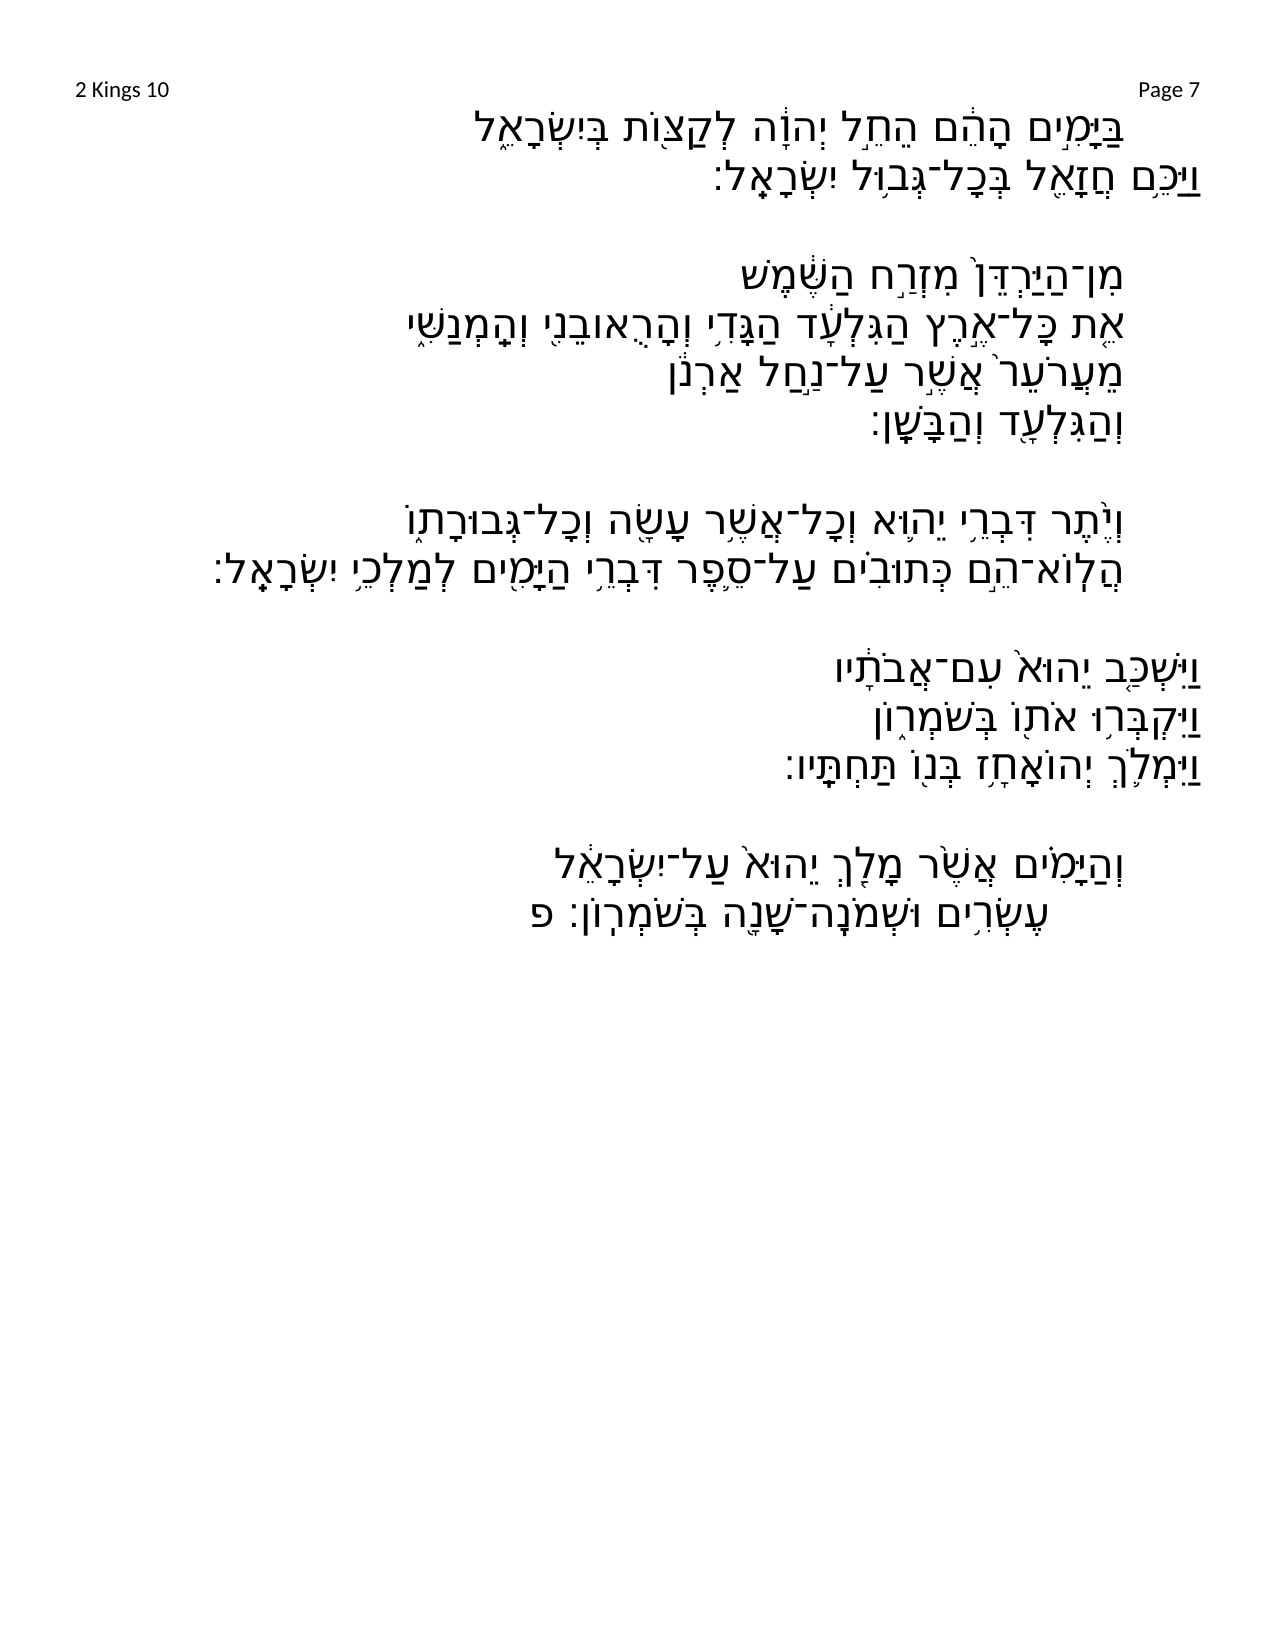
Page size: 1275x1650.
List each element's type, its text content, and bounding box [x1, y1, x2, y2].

text וַיִּמְלֹ֛ךְ יְהוֹאָחָ֥ז בְּנ֖וֹ תַּחְתָּֽיו׃ [75, 741, 1200, 789]
text מִן־הַיַּרְדֵּן֙ מִזְרַ֣ח הַשֶּׁ֔מֶשׁ [75, 251, 1200, 299]
text מֵעֲרֹעֵר֙ אֲשֶׁ֣ר עַל־נַ֣חַל אַרְנֹ֔ן [75, 348, 1200, 397]
text וְיֶ֙תֶר דִּבְרֵ֥י יֵה֛וּא וְכָל־אֲשֶׁ֥ר עָשָׂ֖ה וְכָל־גְּבוּרָת֑וֹ [75, 496, 1200, 544]
text וַיִּשְׁכַּ֤ב יֵהוּא֙ עִם־אֲבֹתָ֔יו [75, 644, 1200, 692]
text וַיַּכֵּ֥ם חֲזָאֵ֖ל בְּכָל־גְּב֥וּל יִשְׂרָאֵֽל׃ [75, 152, 1200, 200]
text וַיִּקְבְּר֥וּ אֹת֖וֹ בְּשֹׁמְר֑וֹן [75, 692, 1200, 741]
text הֲלֽוֹא־הֵ֣ם כְּתוּבִ֗ים עַל־סֵ֛פֶר דִּבְרֵ֥י הַיָּמִ֖ים לְמַלְכֵ֥י יִשְׂרָאֵֽל׃ [75, 544, 1200, 593]
text וְהַגִּלְעָ֖ד וְהַבָּשָֽׁן׃ [75, 397, 1200, 445]
text וְהַיָּמִ֗ים אֲשֶׁ֙ר מָלַ֤ךְ יֵהוּא֙ עַל־יִשְׂרָאֵ֔ל [75, 840, 1200, 889]
text עֶשְׂרִ֥ים וּשְׁמֹנֶֽה־שָׁנָ֖ה בְּשֹׁמְרֽוֹן׃ פ [75, 889, 1200, 937]
text אֵ֚ת כָּל־אֶ֣רֶץ הַגִּלְעָ֔ד הַגָּדִ֥י וְהָרֻאובֵנִ֖י וְהַֽמְנַשִּׁ֑י [75, 299, 1200, 348]
text בַּיָּמִ֣ים הָהֵ֔ם הֵחֵ֣ל יְהוָ֔ה לְקַצּ֖וֹת בְּיִשְׂרָאֵ֑ל [75, 103, 1200, 152]
